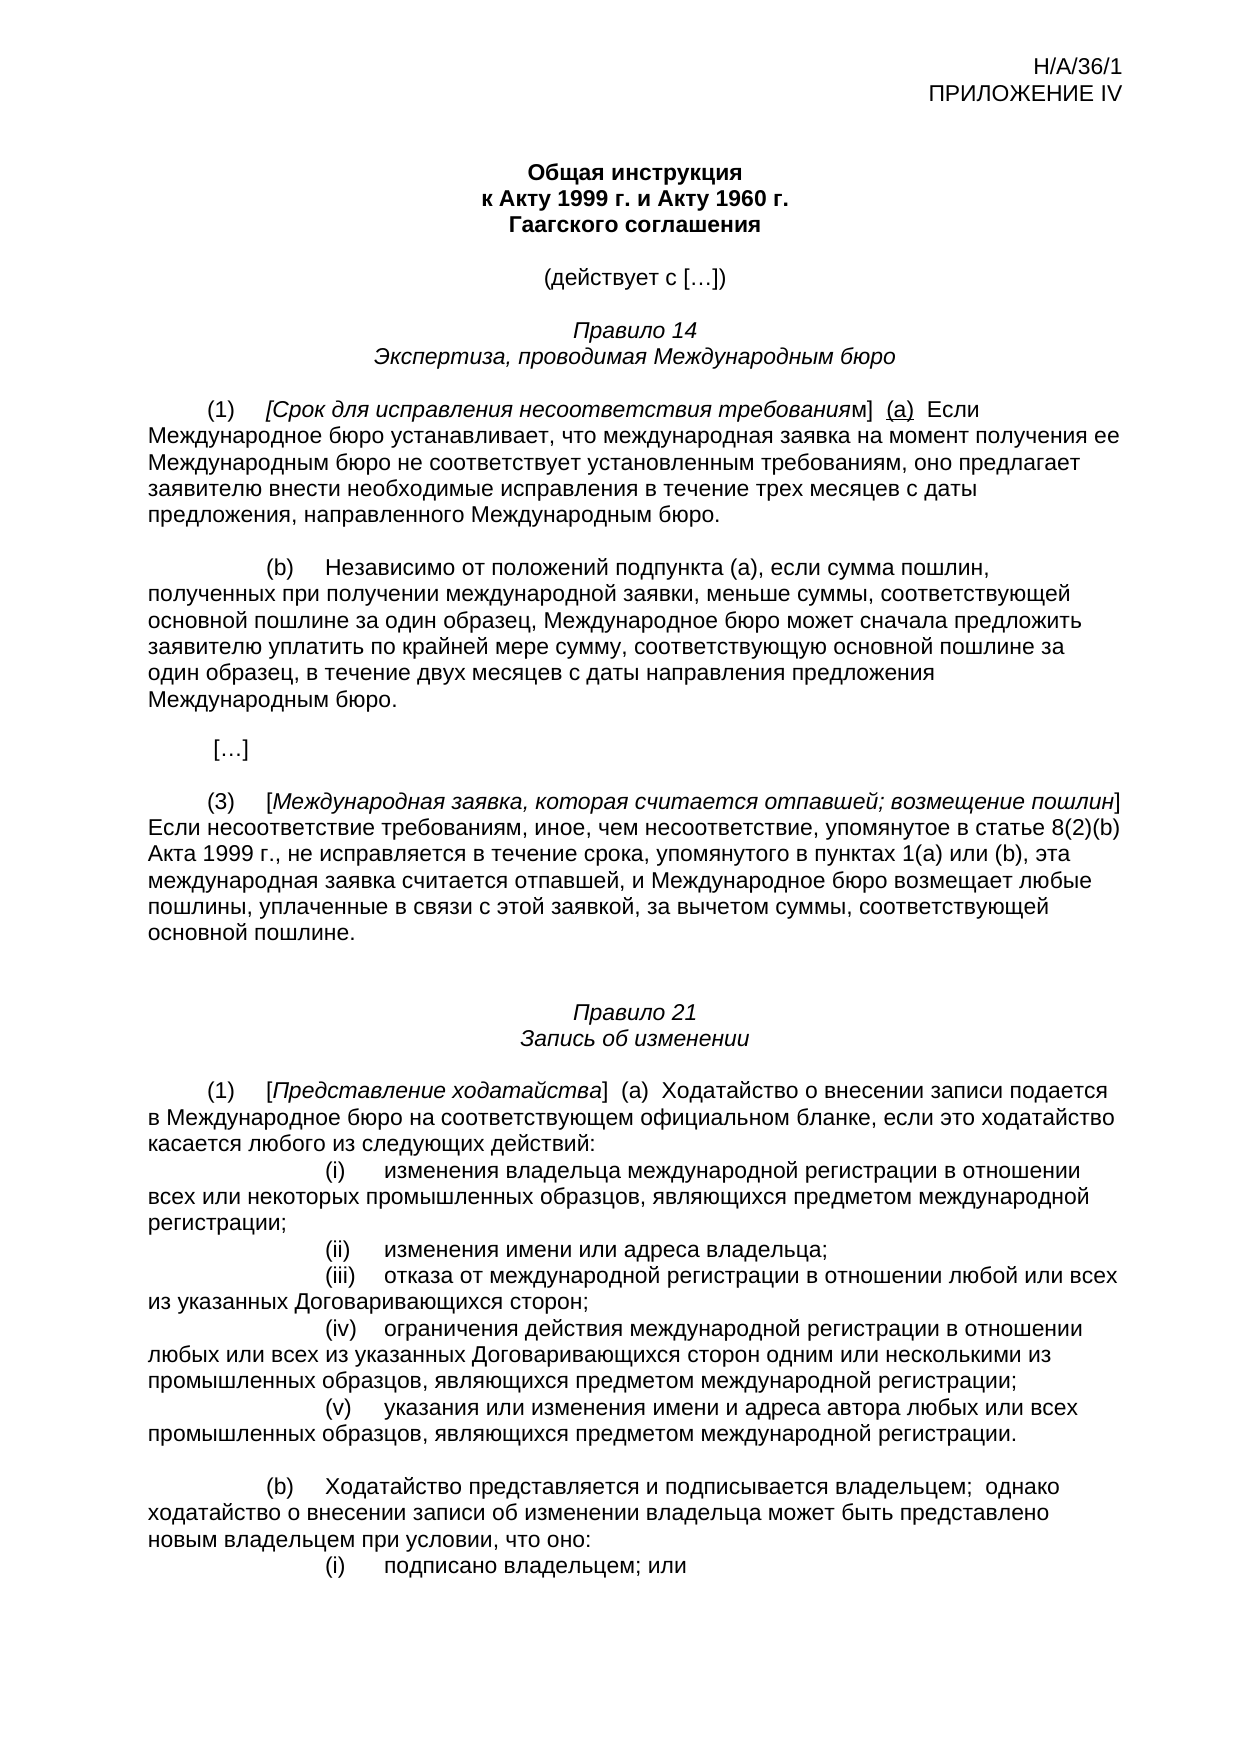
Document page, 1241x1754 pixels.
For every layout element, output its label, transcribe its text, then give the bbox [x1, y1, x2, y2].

text Общая инструкция [148, 158, 1122, 185]
text Экспертиза, проводимая Международным бюро [148, 343, 1122, 369]
text к Акту 1999 г. и Акту 1960 г. [148, 185, 1122, 211]
text Гаагского соглашения [148, 211, 1122, 238]
text (v) указания или изменения имени и адреса автора любых или всех промышленных образцов, являющихся предметом международной регистрации. [148, 1394, 1122, 1446]
text Правило 21 [148, 998, 1122, 1025]
text Запись об изменении [148, 1025, 1122, 1051]
text Правило 14 [148, 317, 1122, 343]
text […] [148, 735, 1122, 761]
text (действует с […]) [148, 264, 1122, 290]
text (1) [Представление ходатайства] (a) Ходатайство о внесении записи подается в Международное бюро на соответствующем официальном бланке, если это ходатайство касается любого из следующих действий: [148, 1077, 1122, 1157]
text (ii) изменения имени или адреса владельца; [148, 1236, 1122, 1262]
text (iv) ограничения действия международной регистрации в отношении любых или всех из указанных Договаривающихся сторон одним или несколькими из промышленных образцов, являющихся предметом международной регистрации; [148, 1315, 1122, 1394]
text (i) подписано владельцем; или [148, 1552, 1122, 1578]
text (b) Ходатайство представляется и подписывается владельцем; однако ходатайство о внесении записи об изменении владельца может быть представлено новым владельцем при условии, что оно: [148, 1473, 1122, 1552]
list (b) Независимо от положений подпункта (a), если сумма пошлин, полученных при получении международной заявки, меньше суммы, соответствующей основной пошлине за один образец, Международное бюро может сначала предложить заявителю уплатить по крайней мере сумму, соответствующую основной пошлине за один образец, в течение двух месяцев с даты направления предложения Международным бюро. [148, 554, 1122, 712]
text (1) [Срок для исправления несоответствия требованиям] (а) Если Международное бюро устанавливает, что международная заявка на момент получения ее Международным бюро не соответствует установленным требованиям, оно предлагает заявителю внести необходимые исправления в течение трех месяцев с даты предложения, направленного Международным бюро. [148, 396, 1122, 527]
text (iii) отказа от международной регистрации в отношении любой или всех из указанных Договаривающихся сторон; [148, 1262, 1122, 1315]
text (3) [Международная заявка, которая считается отпавшей; возмещение пошлин] Если несоответствие требованиям, иное, чем несоответствие, упомянутое в статье 8(2)(b) Акта 1999 г., не исправляется в течение срока, упомянутого в пунктах 1(a) или (b), эта международная заявка считается отпавшей, и Международное бюро возмещает любые пошлины, уплаченные в связи с этой заявкой, за вычетом суммы, соответствующей основной пошлине. [148, 788, 1122, 946]
text (i) изменения владельца международной регистрации в отношении всех или некоторых промышленных образцов, являющихся предметом международной регистрации; [148, 1157, 1122, 1236]
